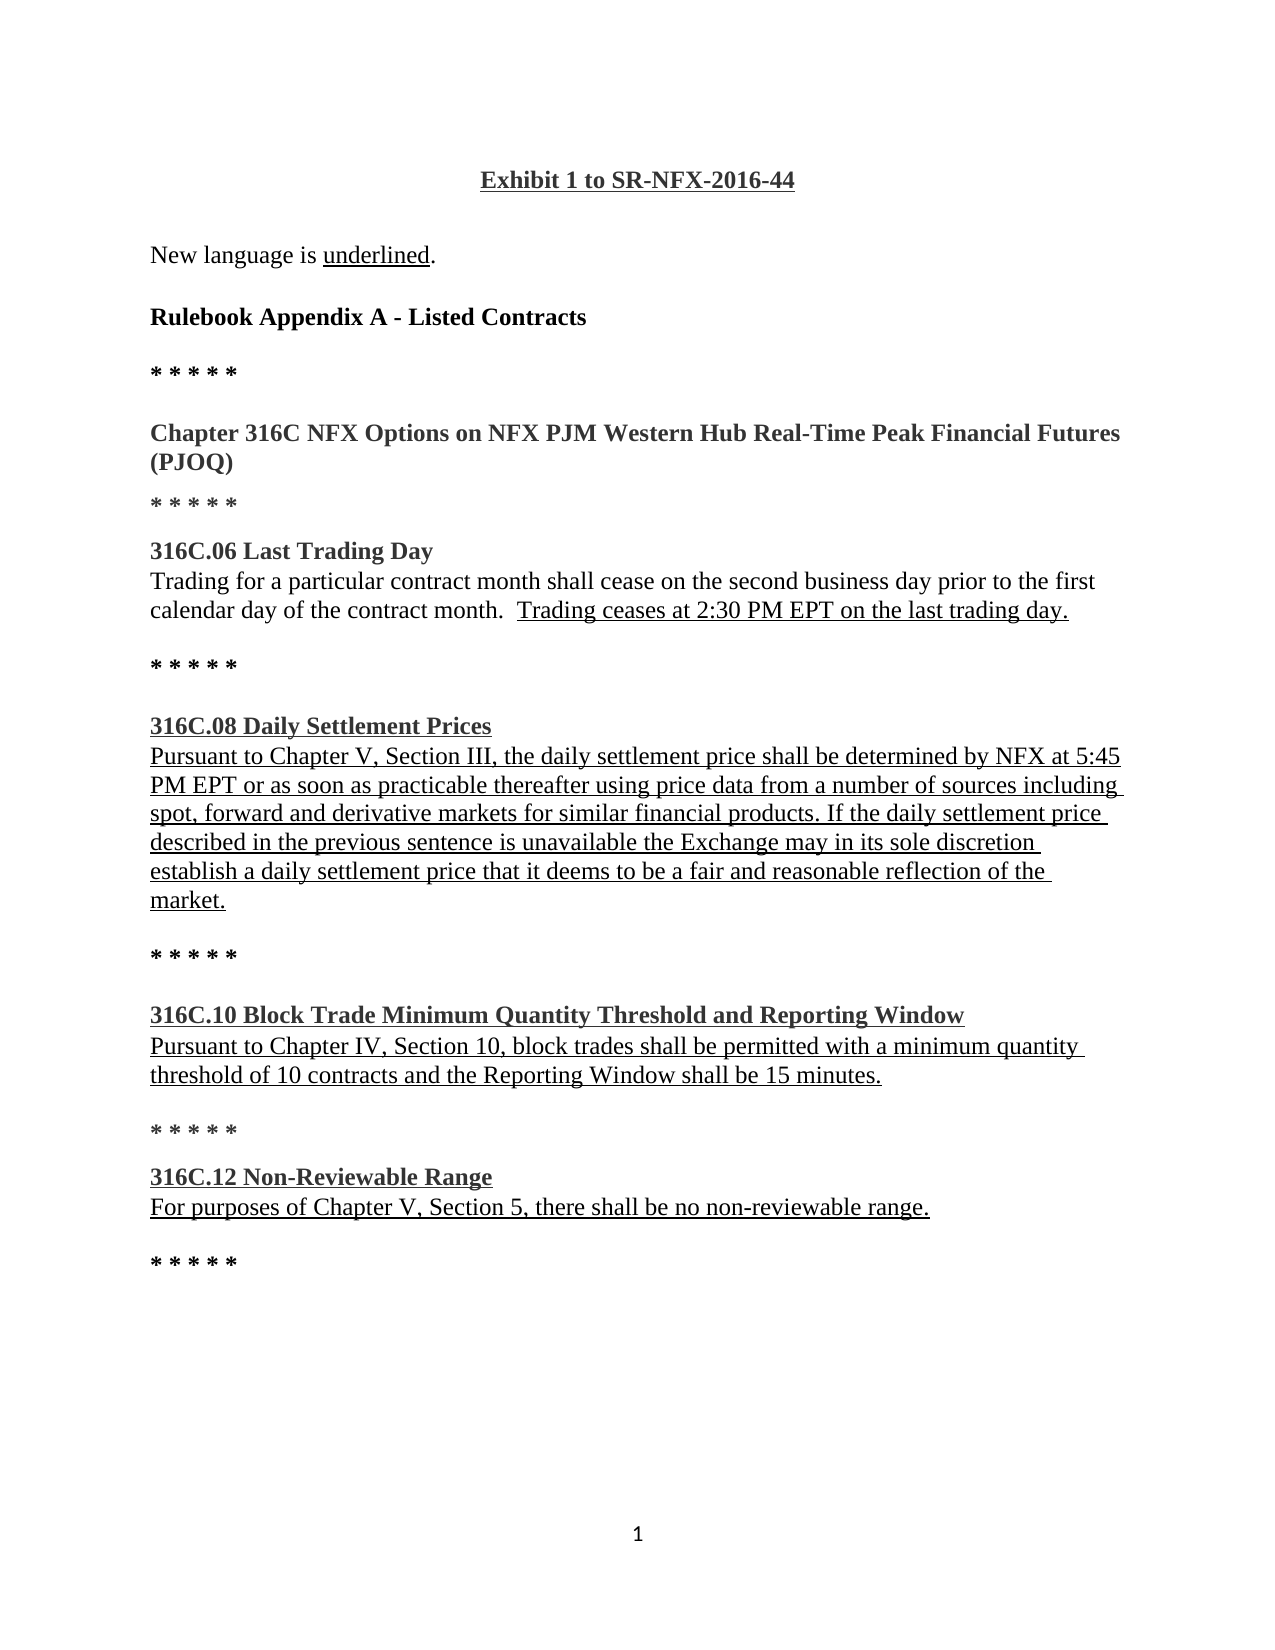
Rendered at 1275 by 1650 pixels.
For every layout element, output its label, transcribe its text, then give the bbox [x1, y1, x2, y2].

text Trading for a particular contract month shall cease on the second business day prior to the first calendar day of the contract month. Trading ceases at 2:30 PM EPT on the last trading day. [150, 566, 1125, 624]
text 316C.06 Last Trading Day [150, 536, 1125, 564]
text Exhibit 1 to SR-NFX-2016-44 [150, 166, 1125, 194]
text Chapter 316C NFX Options on NFX PJM Western Hub Real-Time Peak Financial Futures (PJOQ) [150, 418, 1125, 476]
text * * * * * [150, 943, 1125, 971]
text * * * * * [150, 360, 1125, 389]
text For purposes of Chapter V, Section 5, there shall be no non-reviewable range. [150, 1192, 1125, 1221]
text 316C.12 Non-Reviewable Range [150, 1162, 1125, 1191]
text New language is underlined. [150, 240, 1125, 269]
text * * * * * [150, 1250, 1125, 1279]
text 316C.10 Block Trade Minimum Quantity Threshold and Reporting Window [150, 1001, 1125, 1029]
text Rulebook Appendix A - Listed Contracts [150, 302, 1125, 331]
text Pursuant to Chapter IV, Section 10, block trades shall be permitted with a minimum quantity threshold of 10 contracts and the Reporting Window shall be 15 minutes. [150, 1031, 1125, 1088]
text 316C.08 Daily Settlement Prices [150, 711, 1125, 739]
text * * * * * [150, 653, 1125, 682]
text * * * * * [150, 1118, 1125, 1146]
text Pursuant to Chapter V, Section III, the daily settlement price shall be determined by NFX at 5:45 PM EPT or as soon as practicable thereafter using price data from a number of sources including spot, forward and derivative markets for similar financial products. If the daily settlement price described in the previous sentence is unavailable the Exchange may in its sole discretion establish a daily settlement price that it deems to be a fair and reasonable reflection of the market. [150, 741, 1125, 913]
text * * * * * [150, 491, 1125, 520]
